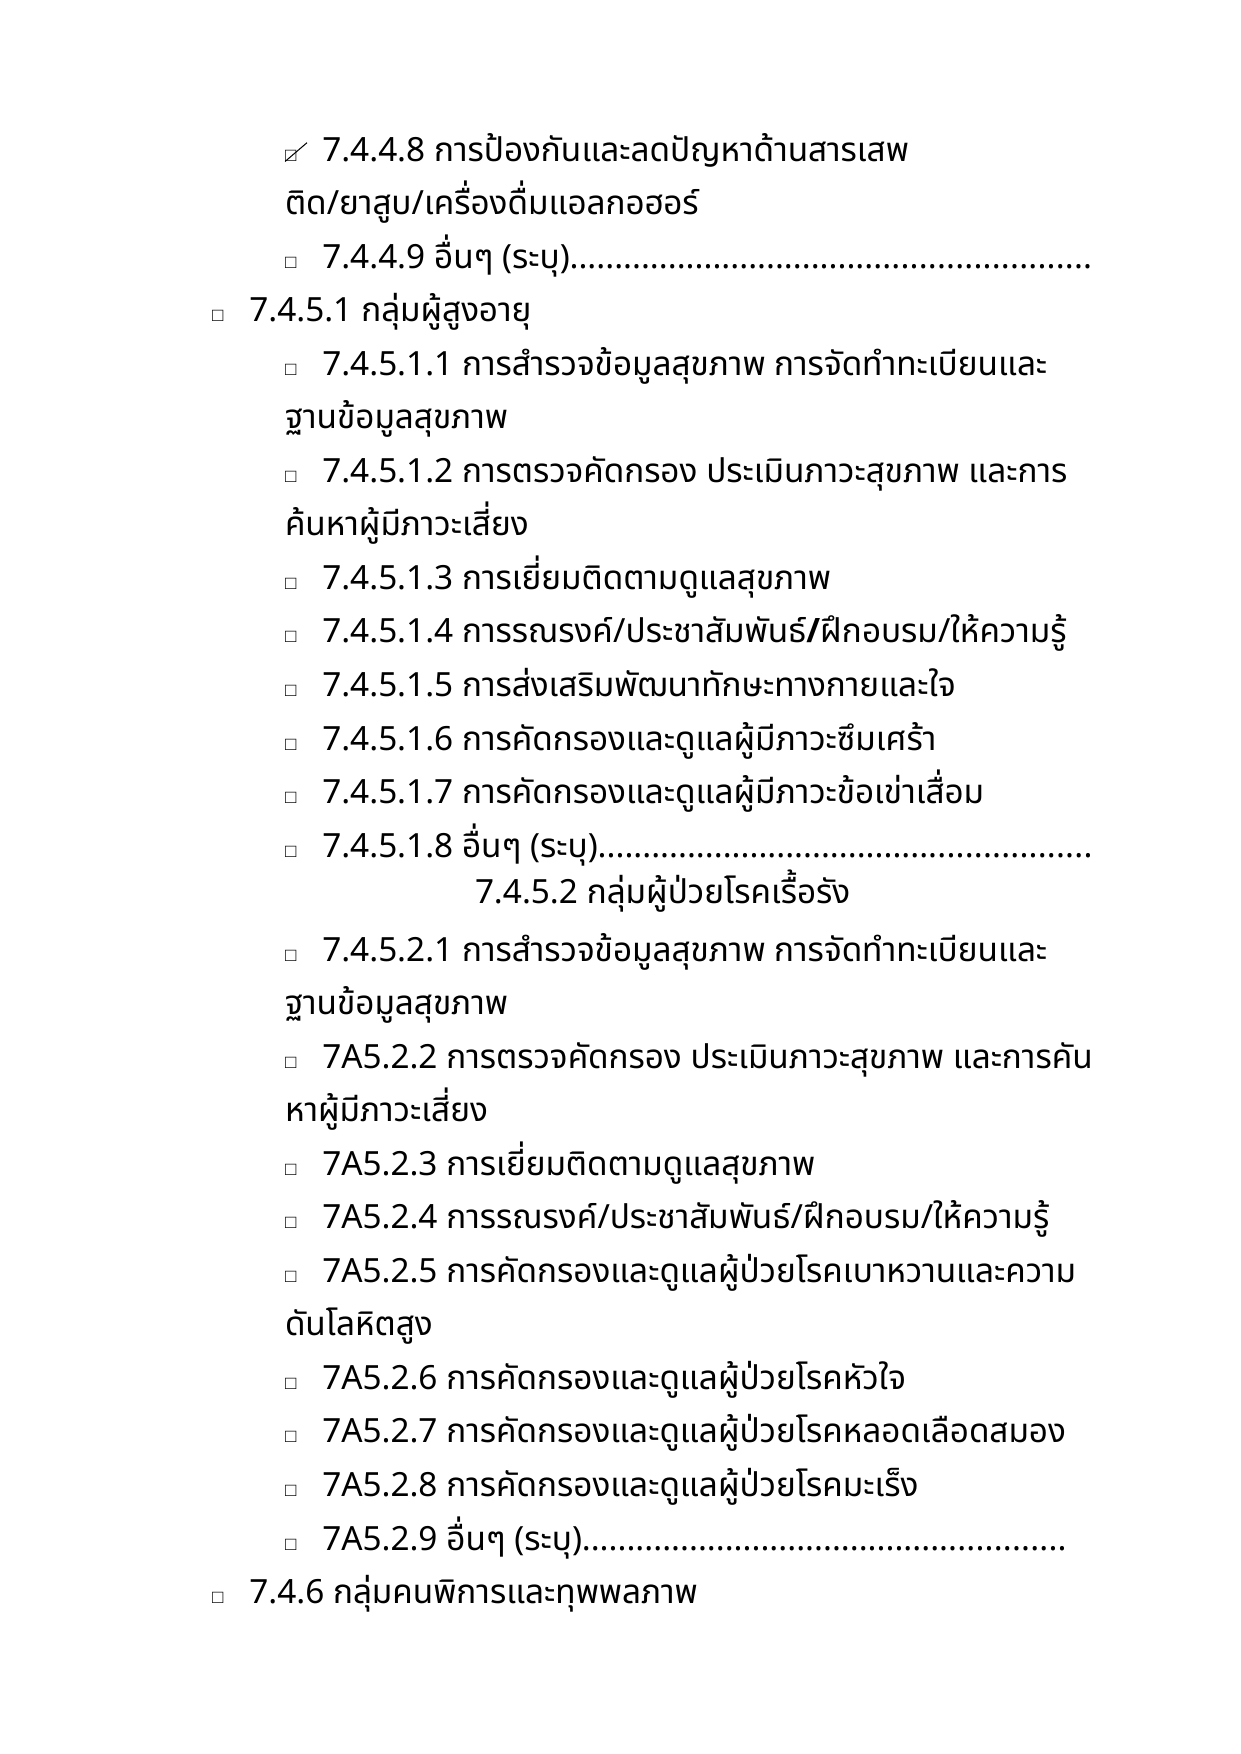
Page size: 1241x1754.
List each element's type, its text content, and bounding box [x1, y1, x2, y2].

list 7.4.5.1.3 การเยี่ยมติดตามดูแลสุขภาพ [285, 547, 1097, 600]
list 7A5.2.5 การคัดกรองและดูแลผู้ป่วยโรคเบาหวานและความดันโลหิตสูง [285, 1239, 1097, 1347]
list 7.4.5.1.6 การคัดกรองและดูแลผู้มีภาวะซึมเศร้า [285, 707, 1097, 761]
list 7A5.2.4 การรณรงค์/ประชาสัมพันธ์/ฝึกอบรม/ให้ความรู้ [285, 1186, 1097, 1239]
list 7.4.5.1.4 การรณรงค์/ประชาสัมพันธ์/ฝึกอบรม/ให้ความรู้ [285, 600, 1097, 654]
text 7.4.5.2 กลุ่มผู้ป่วยโรคเรื้อรัง [135, 868, 1097, 918]
list 7A5.2.2 การตรวจคัดกรอง ประเมินภาวะสุขภาพ และการคันหาผู้มีภาวะเสี่ยง [285, 1025, 1097, 1132]
list 7.4.5.1.7 การคัดกรองและดูแลผู้มีภาวะข้อเข่าเสื่อม [285, 761, 1097, 814]
list 7.4.5.2.1 การสำรวจข้อมูลสุขภาพ การจัดทำทะเบียนและฐานข้อมูลสุขภาพ [285, 918, 1097, 1025]
list 7.4.5.1.2 การตรวจคัดกรอง ประเมินภาวะสุขภาพ และการค้นหาผู้มีภาวะเสี่ยง [285, 439, 1097, 547]
list 7.4.5.1 กลุ่มผู้สูงอายุ [212, 279, 1097, 332]
list 7.4.4.8 การป้องกันและลดปัญหาด้านสารเสพติด/ยาสูบ/เครื่องดื่มแอลกอฮอร์ [285, 118, 1097, 225]
list 7.4.5.1.1 การสำรวจข้อมูลสุขภาพ การจัดทำทะเบียนและฐานข้อมูลสุขภาพ [285, 332, 1097, 439]
list 7A5.2.6 การคัดกรองและดูแลผู้ป่วยโรคหัวใจ [285, 1347, 1097, 1400]
list 7A5.2.8 การคัดกรองและดูแลผู้ป่วยโรคมะเร็ง [285, 1454, 1097, 1507]
list 7.4.5.1.8 อื่นๆ (ระบุ) [285, 814, 1097, 868]
list 7.4.6 กลุ่มคนพิการและทุพพลภาพ [212, 1561, 1097, 1614]
list 7A5.2.7 การคัดกรองและดูแลผู้ป่วยโรคหลอดเลือดสมอง [285, 1400, 1097, 1454]
list 7A5.2.3 การเยี่ยมติดตามดูแลสุขภาพ [285, 1132, 1097, 1186]
list 7A5.2.9 อื่นๆ (ระบุ) [285, 1507, 1097, 1561]
list 7.4.4.9 อื่นๆ (ระบุ) [285, 225, 1097, 279]
list 7.4.5.1.5 การส่งเสริมพัฒนาทักษะทางกายและใจ [285, 654, 1097, 707]
